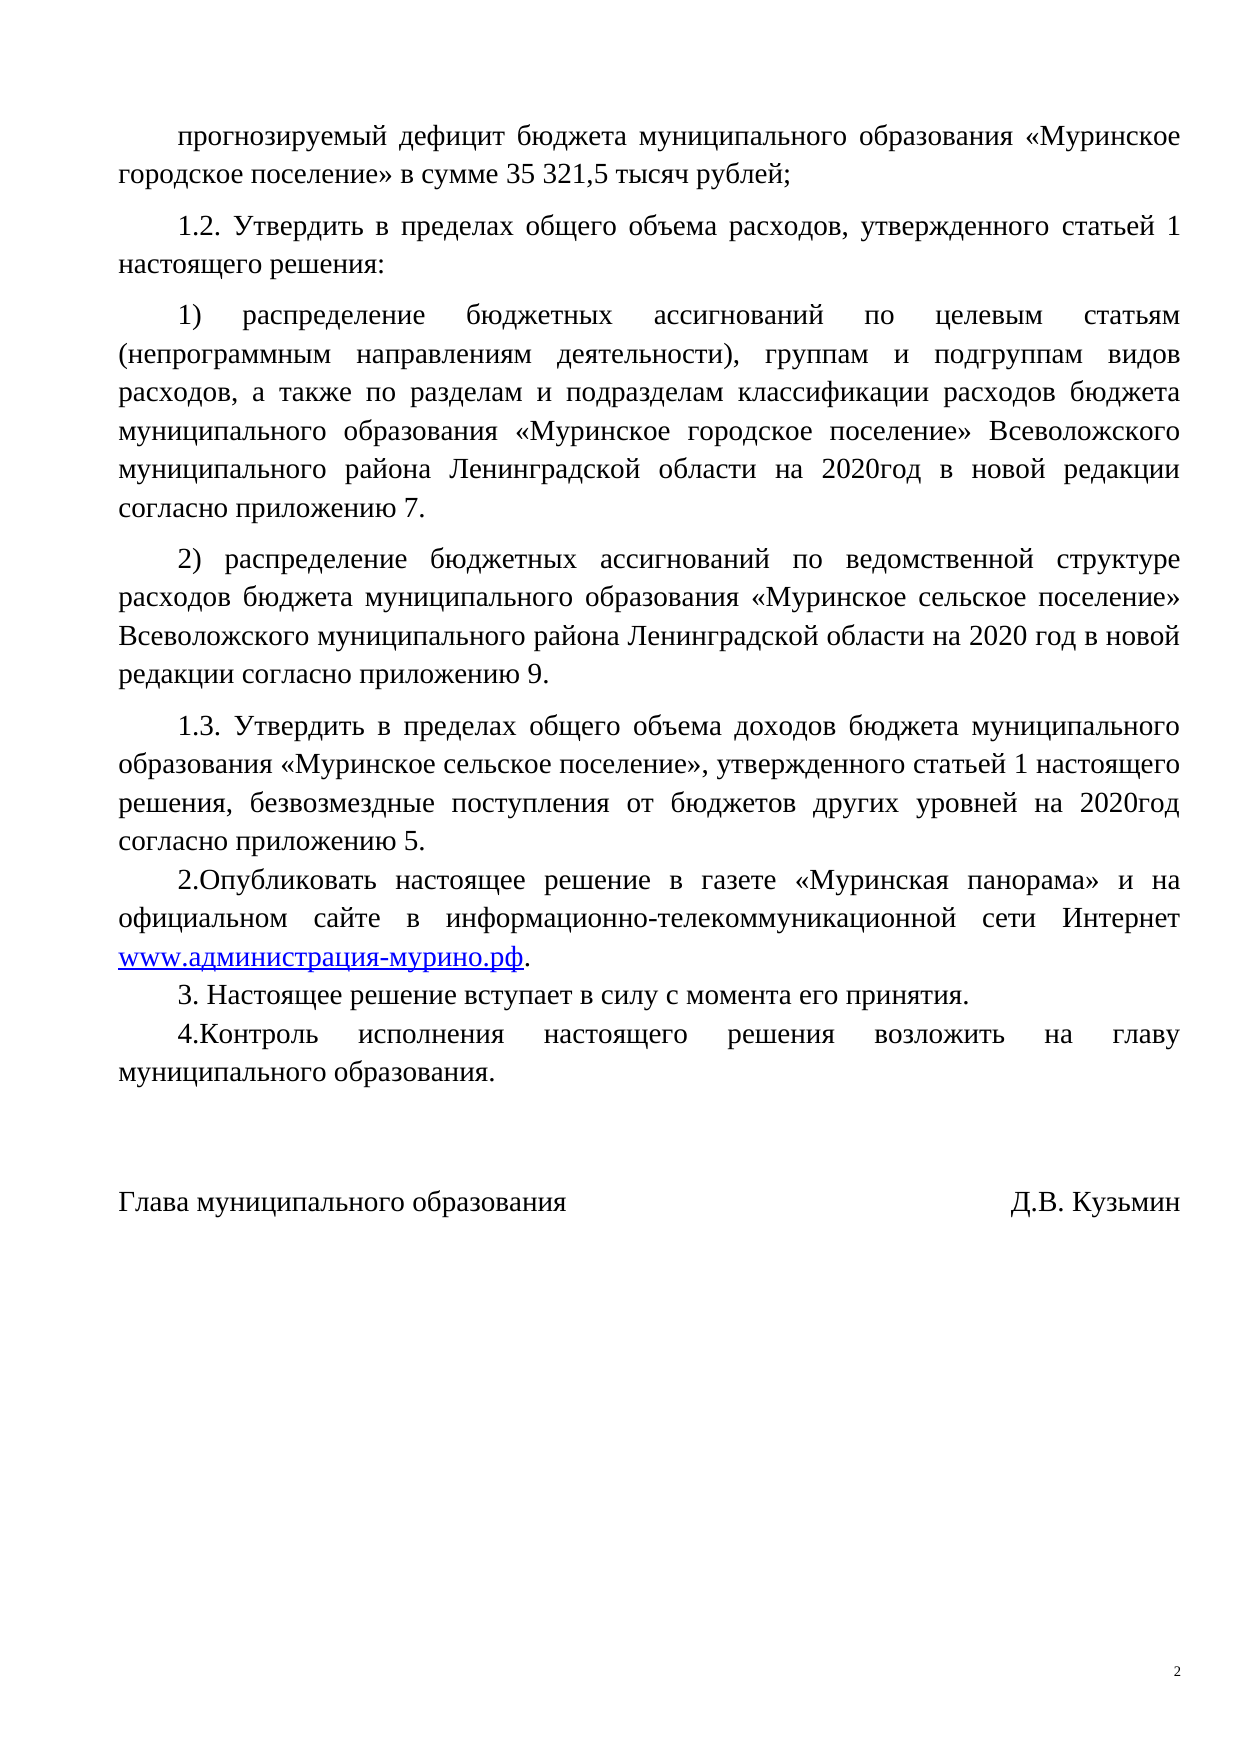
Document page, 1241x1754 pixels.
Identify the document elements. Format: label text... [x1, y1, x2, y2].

text 1) распределение бюджетных ассигнований по целевым статьям (непрограммным направлениям деятельности), группам и подгруппам видов расходов, а также по разделам и подразделам классификации расходов бюджета муниципального образования «Муринское городское поселение» Всеволожского муниципального района Ленинградской области на 2020год в новой редакции согласно приложению 7. [118, 297, 1181, 523]
text 3. Настоящее решение вступает в силу с момента его принятия. [118, 977, 1181, 1011]
subtitle 2.Опубликовать настоящее решение в газете «Муринская панорама» и на официальном сайте в информационно-телекоммуникационной сети Интернет www.администрация-мурино.рф. [118, 862, 1181, 972]
text 1.3. Утвердить в пределах общего объема доходов бюджета муниципального образования «Муринское сельское поселение», утвержденного статьей 1 настоящего решения, безвозмездные поступления от бюджетов других уровней на 2020год согласно приложению 5. [118, 708, 1181, 857]
text прогнозируемый дефицит бюджета муниципального образования «Муринское городское поселение» в сумме 35 321,5 тысяч рублей; [118, 118, 1181, 190]
text 4.Контроль исполнения настоящего решения возложить на главу муниципального образования. [118, 1016, 1181, 1088]
text Глава муниципального образования Д.В. Кузьмин [118, 1184, 1181, 1251]
text 1.2. Утвердить в пределах общего объема расходов, утвержденного статьей 1 настоящего решения: [118, 208, 1181, 280]
text 2) распределение бюджетных ассигнований по ведомственной структуре расходов бюджета муниципального образования «Муринское сельское поселение» Всеволожского муниципального района Ленинградской области на 2020 год в новой редакции согласно приложению 9. [118, 541, 1181, 690]
